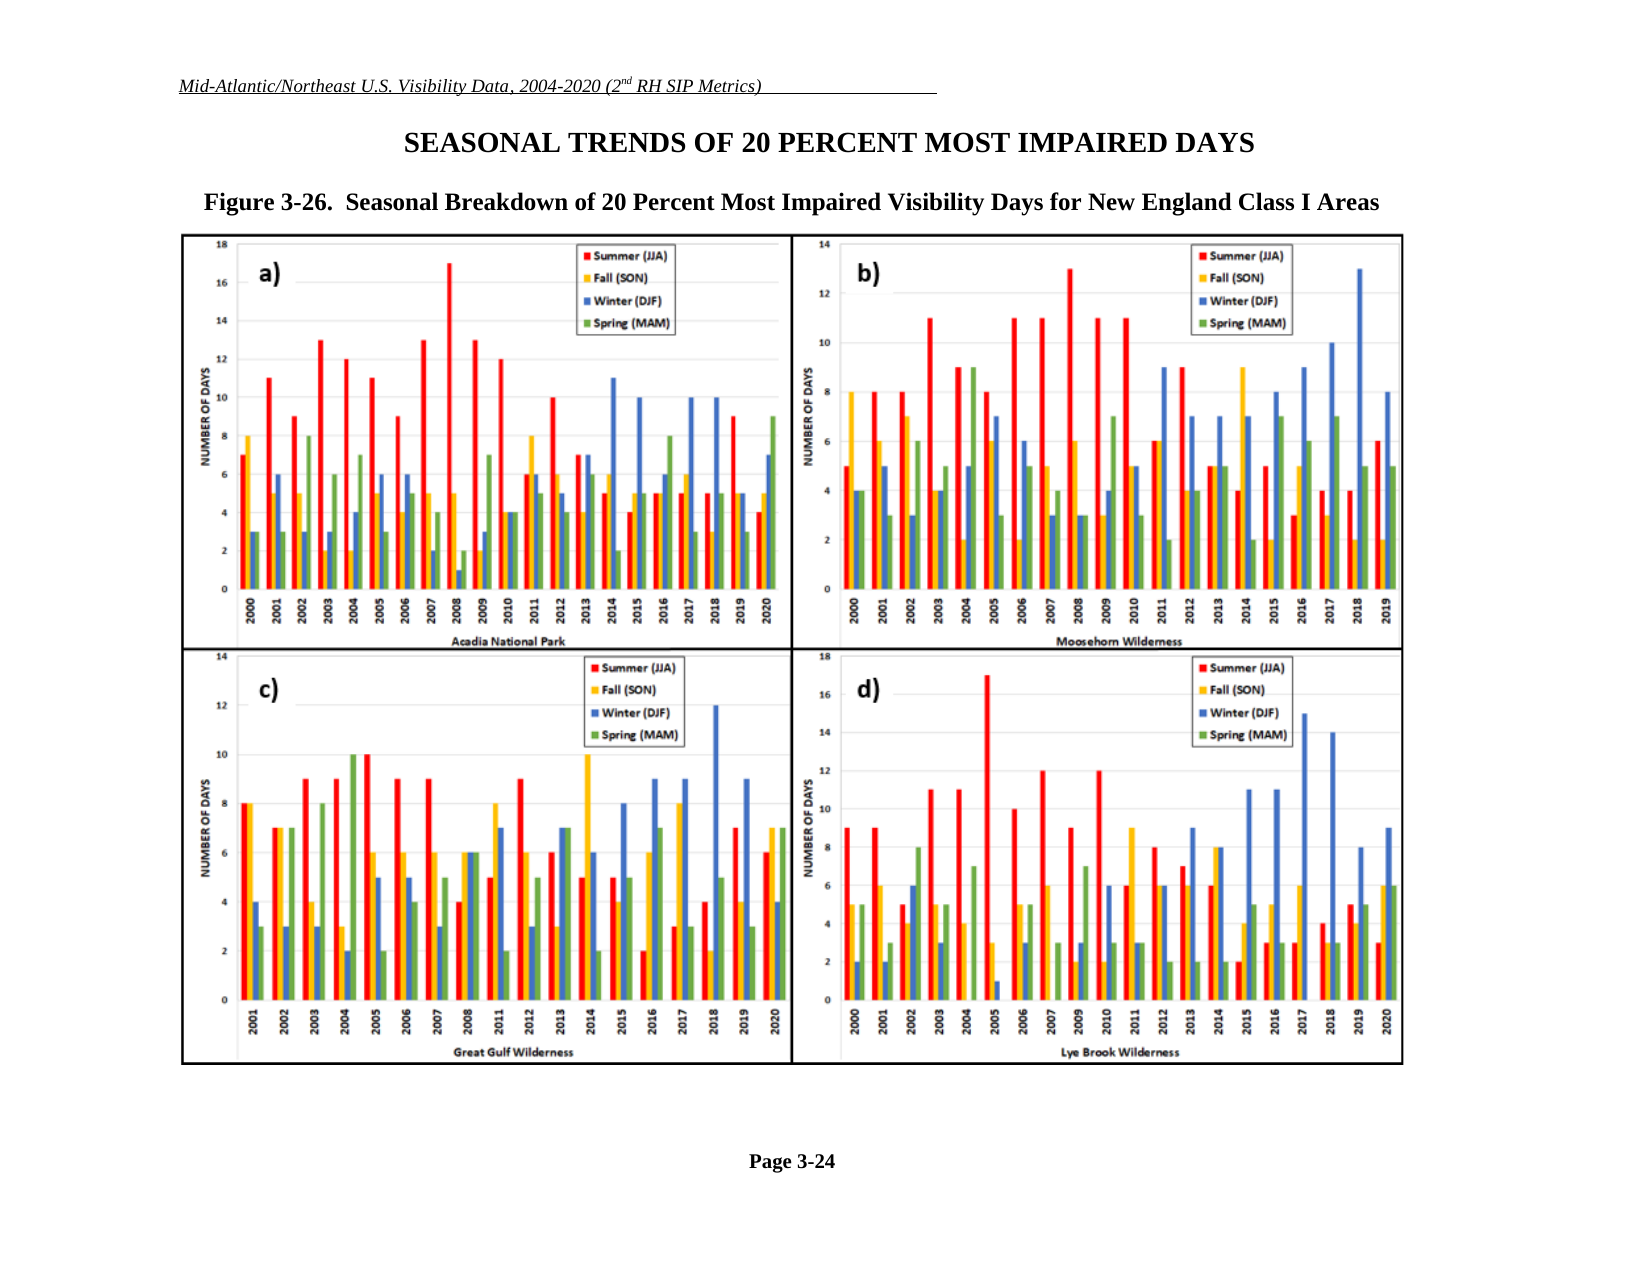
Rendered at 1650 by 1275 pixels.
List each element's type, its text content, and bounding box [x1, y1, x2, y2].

picture [180, 233, 1404, 1065]
text Page 3-24 [28, 1149, 1556, 1173]
text Figure 3-26. Seasonal Breakdown of 20 Percent Most Impaired Visibility Days for New England Class I Areas [60, 187, 1524, 216]
text SEASONAL TRENDS OF 20 PERCENT MOST IMPAIRED DAYS [60, 125, 1524, 158]
